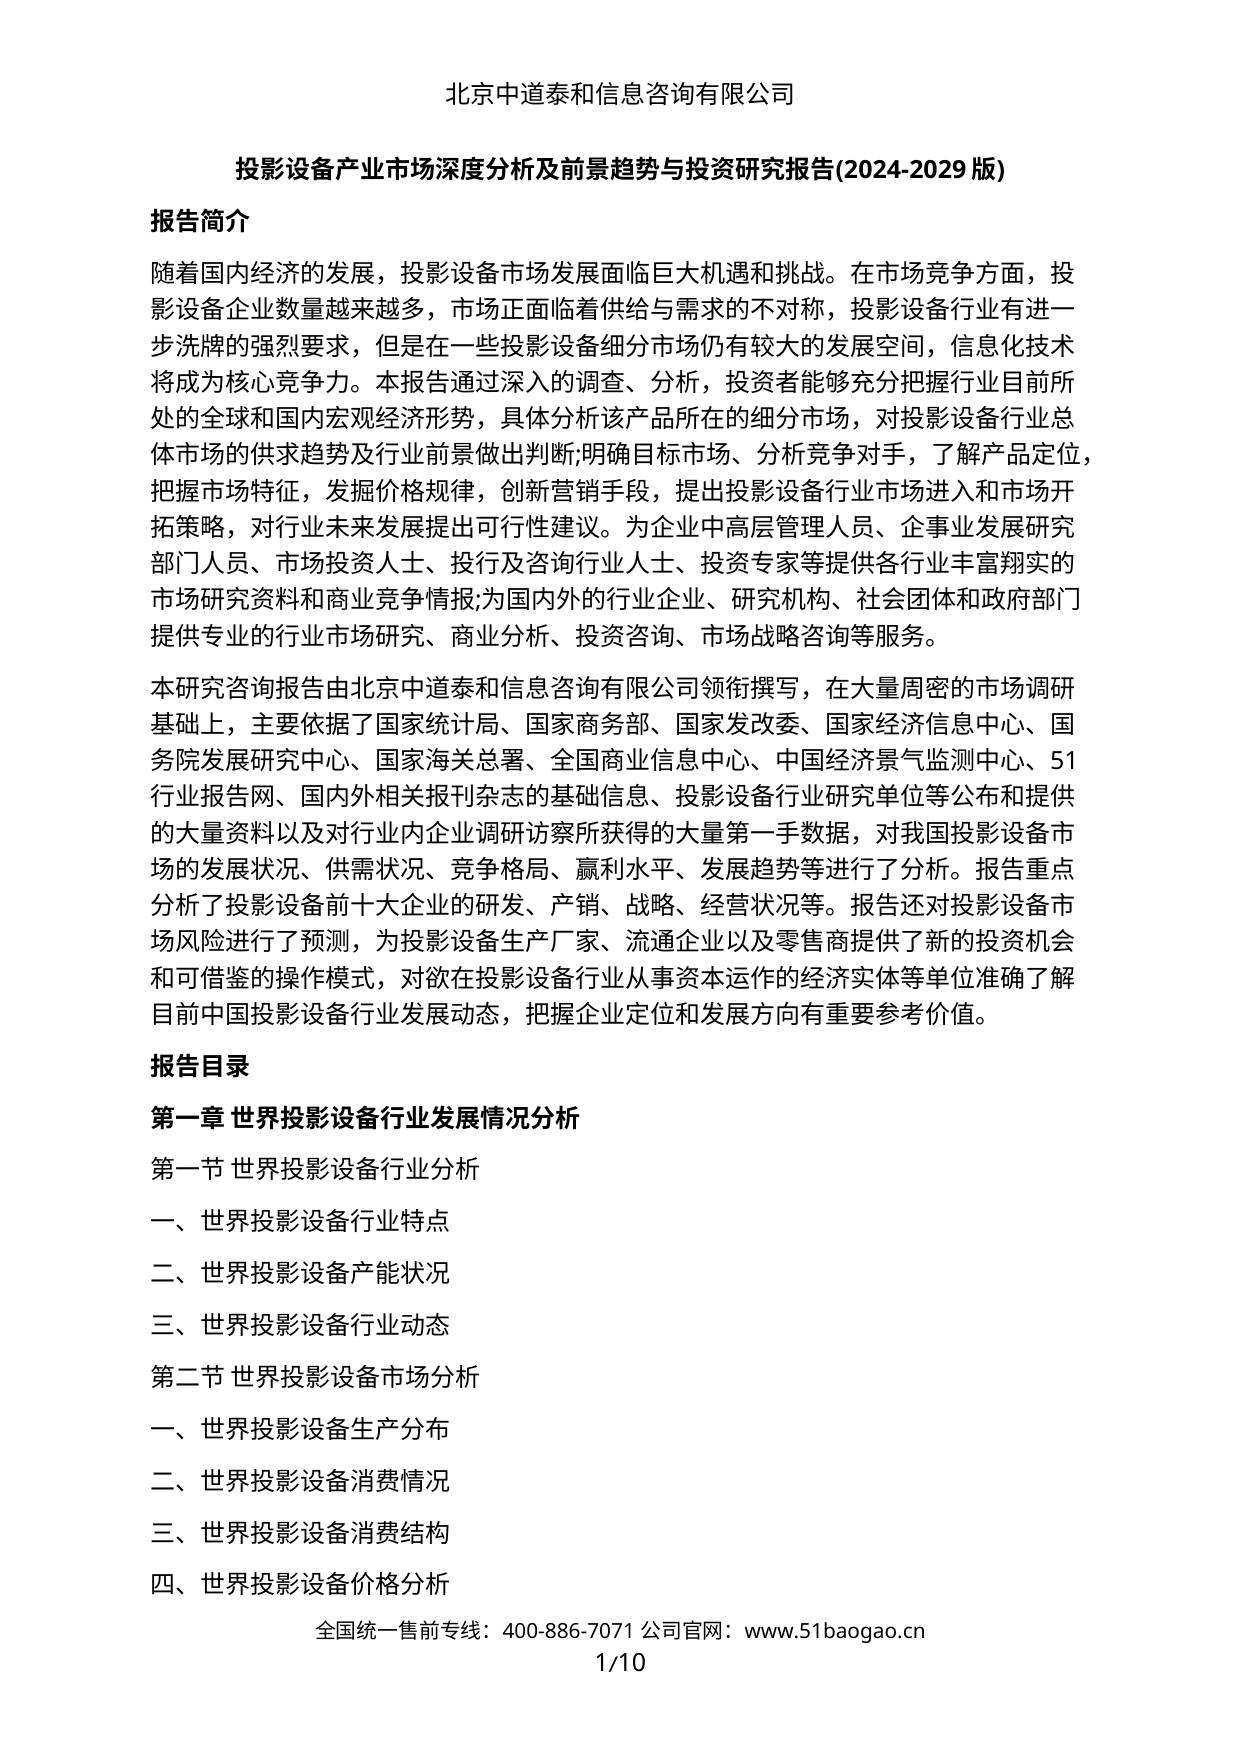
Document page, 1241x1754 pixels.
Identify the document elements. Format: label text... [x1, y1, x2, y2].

text 报告简介 [150, 202, 1090, 238]
text 二、世界投影设备消费情况 [150, 1461, 1090, 1497]
text 四、世界投影设备价格分析 [150, 1565, 1090, 1601]
text 第一章 世界投影设备行业发展情况分析 [150, 1098, 1090, 1134]
text 一、世界投影设备生产分布 [150, 1409, 1090, 1446]
text 二、世界投影设备产能状况 [150, 1254, 1090, 1290]
text 第二节 世界投影设备市场分析 [150, 1357, 1090, 1394]
text 一、世界投影设备行业特点 [150, 1202, 1090, 1238]
text 随着国内经济的发展，投影设备市场发展面临巨大机遇和挑战。在市场竞争方面，投影设备企业数量越来越多，市场正面临着供给与需求的不对称，投影设备行业有进一步洗牌的强烈要求，但是在一些投影设备细分市场仍有较大的发展空间，信息化技术将成为核心竞争力。本报告通过深入的调查、分析，投资者能够充分把握行业目前所处的全球和国内宏观经济形势，具体分析该产品所在的细分市场，对投影设备行业总体市场的供求趋势及行业前景做出判断;明确目标市场、分析竞争对手，了解产品定位，把握市场特征，发掘价格规律，创新营销手段，提出投影设备行业市场进入和市场开拓策略，对行业未来发展提出可行性建议。为企业中高层管理人员、企事业发展研究部门人员、市场投资人士、投行及咨询行业人士、投资专家等提供各行业丰富翔实的市场研究资料和商业竞争情报;为国内外的行业企业、研究机构、社会团体和政府部门提供专业的行业市场研究、商业分析、投资咨询、市场战略咨询等服务。 [150, 254, 1090, 652]
text 第一节 世界投影设备行业分析 [150, 1150, 1090, 1186]
text 三、世界投影设备消费结构 [150, 1513, 1090, 1549]
text 投影设备产业市场深度分析及前景趋势与投资研究报告(2024-2029版) [150, 150, 1090, 186]
text 三、世界投影设备行业动态 [150, 1306, 1090, 1342]
text 报告目录 [150, 1046, 1090, 1082]
text 本研究咨询报告由北京中道泰和信息咨询有限公司领衔撰写，在大量周密的市场调研基础上，主要依据了国家统计局、国家商务部、国家发改委、国家经济信息中心、国务院发展研究中心、国家海关总署、全国商业信息中心、中国经济景气监测中心、51行业报告网、国内外相关报刊杂志的基础信息、投影设备行业研究单位等公布和提供的大量资料以及对行业内企业调研访察所获得的大量第一手数据，对我国投影设备市场的发展状况、供需状况、竞争格局、赢利水平、发展趋势等进行了分析。报告重点分析了投影设备前十大企业的研发、产销、战略、经营状况等。报告还对投影设备市场风险进行了预测，为投影设备生产厂家、流通企业以及零售商提供了新的投资机会和可借鉴的操作模式，对欲在投影设备行业从事资本运作的经济实体等单位准确了解目前中国投影设备行业发展动态，把握企业定位和发展方向有重要参考价值。 [150, 668, 1090, 1031]
